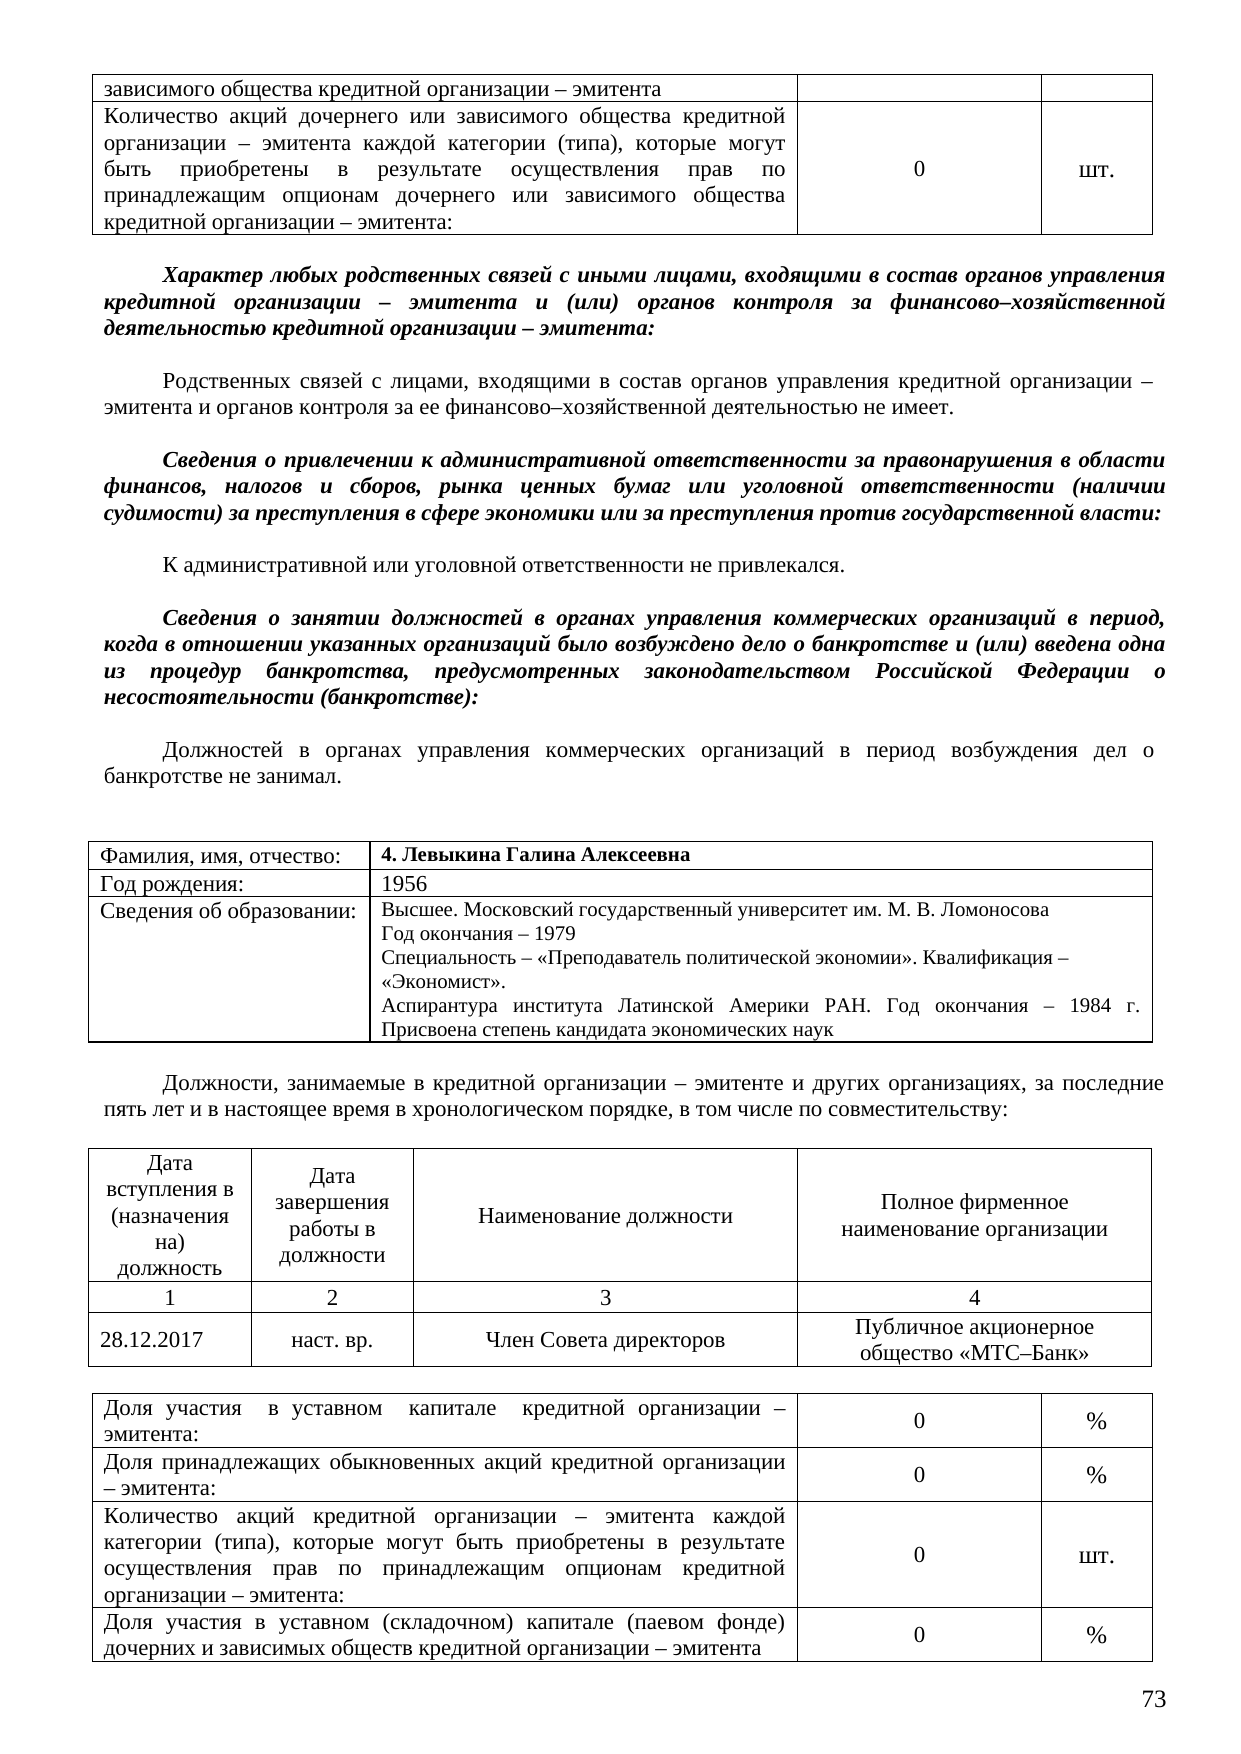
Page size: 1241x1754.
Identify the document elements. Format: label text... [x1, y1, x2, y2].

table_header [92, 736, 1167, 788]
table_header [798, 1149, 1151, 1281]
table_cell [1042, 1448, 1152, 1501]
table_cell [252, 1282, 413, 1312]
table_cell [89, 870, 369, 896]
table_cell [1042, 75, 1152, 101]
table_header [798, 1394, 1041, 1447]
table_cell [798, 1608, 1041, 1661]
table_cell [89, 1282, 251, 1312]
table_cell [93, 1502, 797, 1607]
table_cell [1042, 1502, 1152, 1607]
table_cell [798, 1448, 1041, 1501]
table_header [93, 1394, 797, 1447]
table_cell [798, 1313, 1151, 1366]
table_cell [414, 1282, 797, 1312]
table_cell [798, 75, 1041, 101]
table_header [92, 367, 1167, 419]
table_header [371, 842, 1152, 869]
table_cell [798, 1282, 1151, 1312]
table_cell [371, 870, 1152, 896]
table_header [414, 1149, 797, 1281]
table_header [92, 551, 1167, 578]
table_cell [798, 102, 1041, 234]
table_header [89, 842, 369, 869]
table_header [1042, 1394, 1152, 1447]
text Сведения о привлечении к административной ответственности за правонарушения в области финансов, налогов и сборов, рынка ценных бумаг или уголовной ответственности (наличии судимости) за преступления в сфере экономики или за преступления против государственной власти: [103, 446, 1167, 525]
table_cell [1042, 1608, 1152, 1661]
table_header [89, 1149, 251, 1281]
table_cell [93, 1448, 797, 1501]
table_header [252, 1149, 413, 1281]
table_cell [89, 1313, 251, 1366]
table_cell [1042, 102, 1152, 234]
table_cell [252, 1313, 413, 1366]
text Сведения о занятии должностей в органах управления коммерческих организаций в период, когда в отношении указанных организаций было возбуждено дело о банкротстве и (или) введена одна из процедур банкротства, предусмотренных законодательством Российской Федерации о несостоятельности (банкротстве): [103, 604, 1167, 709]
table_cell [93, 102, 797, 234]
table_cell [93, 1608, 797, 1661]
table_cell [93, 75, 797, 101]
text Характер любых родственных связей с иными лицами, входящими в состав органов управления кредитной организации – эмитента и (или) органов контроля за финансово–хозяйственной деятельностью кредитной организации – эмитента: [103, 261, 1167, 341]
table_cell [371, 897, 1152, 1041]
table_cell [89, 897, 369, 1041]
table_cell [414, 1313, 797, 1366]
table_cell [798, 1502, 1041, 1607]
text Должности, занимаемые в кредитной организации – эмитенте и других организациях, за последние пять лет и в настоящее время в хронологическом порядке, в том числе по совместительству: [103, 1069, 1167, 1122]
